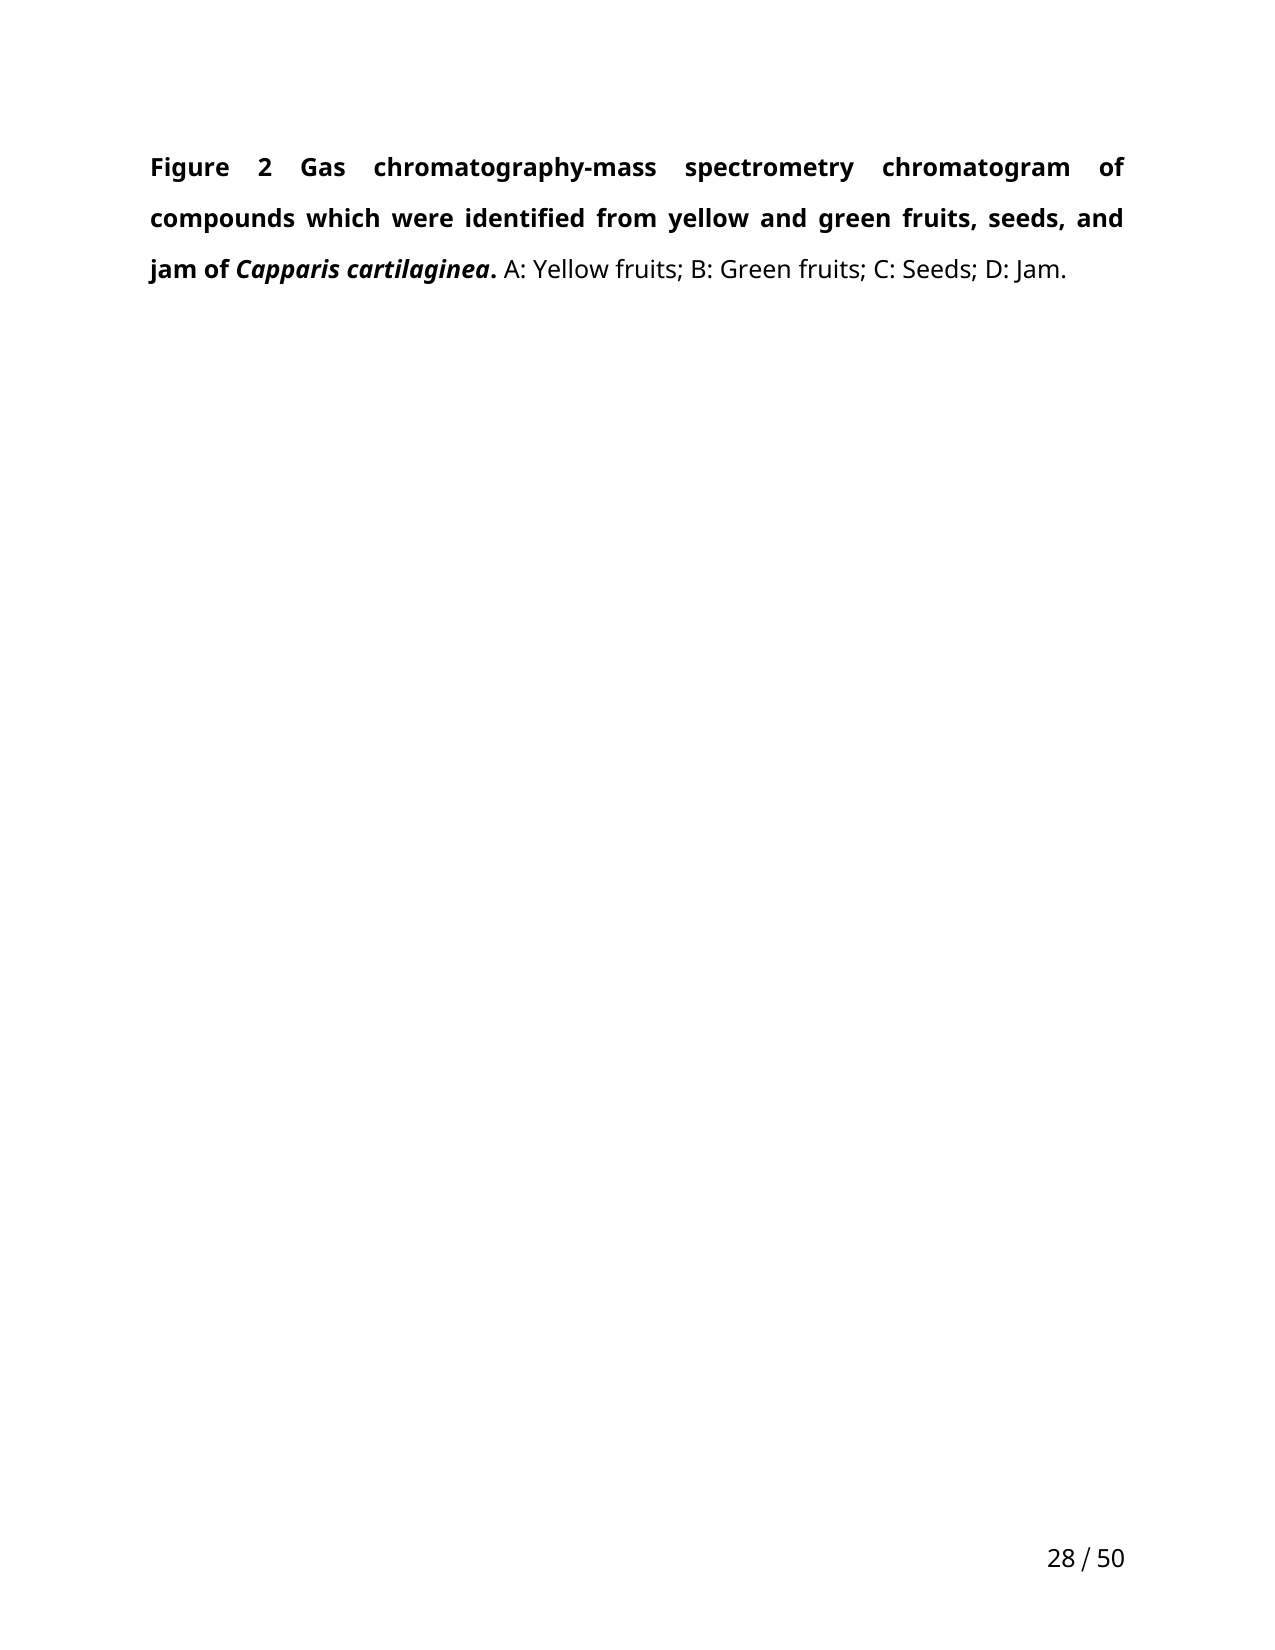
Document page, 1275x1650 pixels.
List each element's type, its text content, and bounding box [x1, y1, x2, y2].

text Figure 2 Gas chromatography-mass spectrometry chromatogram of compounds which were identified from yellow and green fruits, seeds, and jam of Capparis cartilaginea. A: Yellow fruits; B: Green fruits; C: Seeds; D: Jam. [150, 150, 1125, 286]
